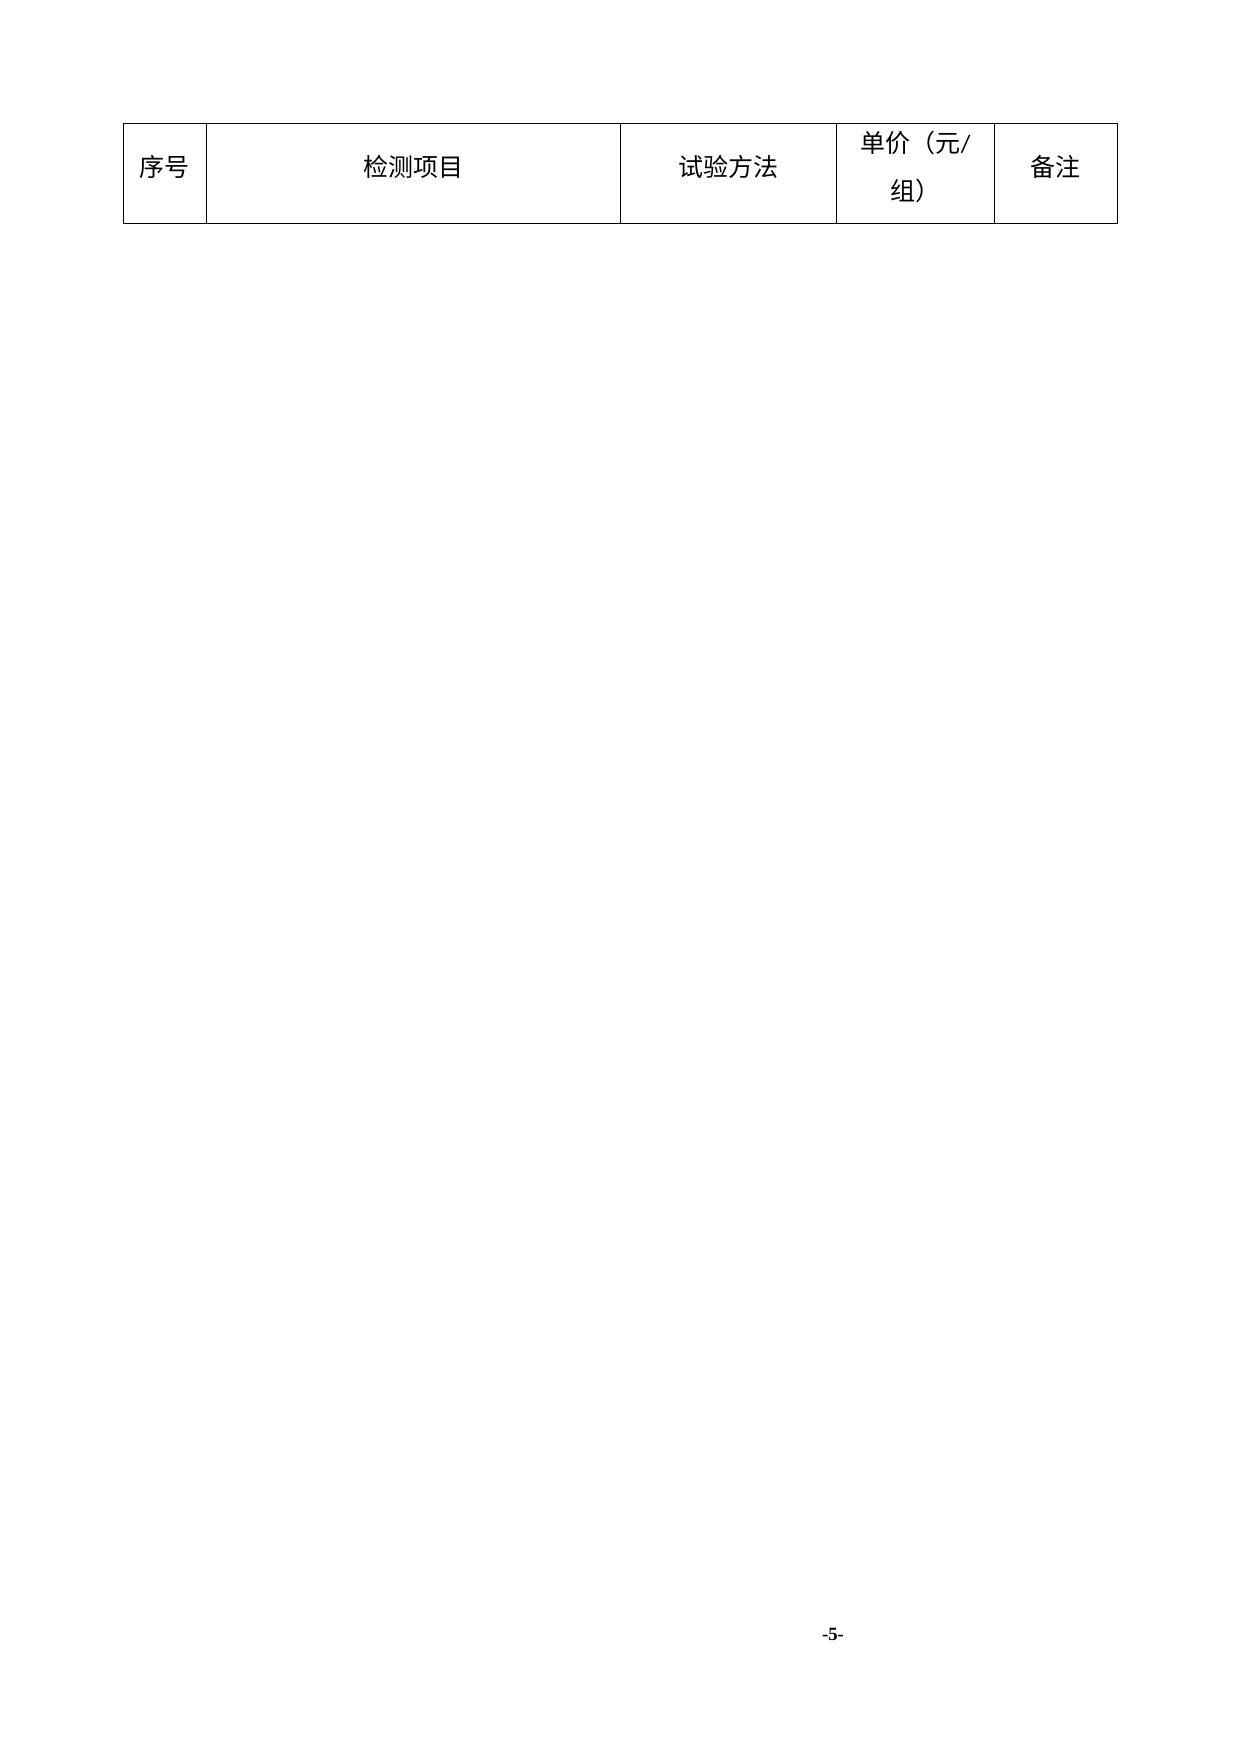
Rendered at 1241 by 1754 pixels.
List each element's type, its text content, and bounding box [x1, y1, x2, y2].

table_header 检测项目 [207, 124, 620, 223]
table_header 试验方法 [621, 124, 836, 223]
table_header 序号 [124, 124, 206, 223]
table_header 备注 [995, 124, 1117, 223]
table_header 单价（元/组） [837, 124, 994, 223]
